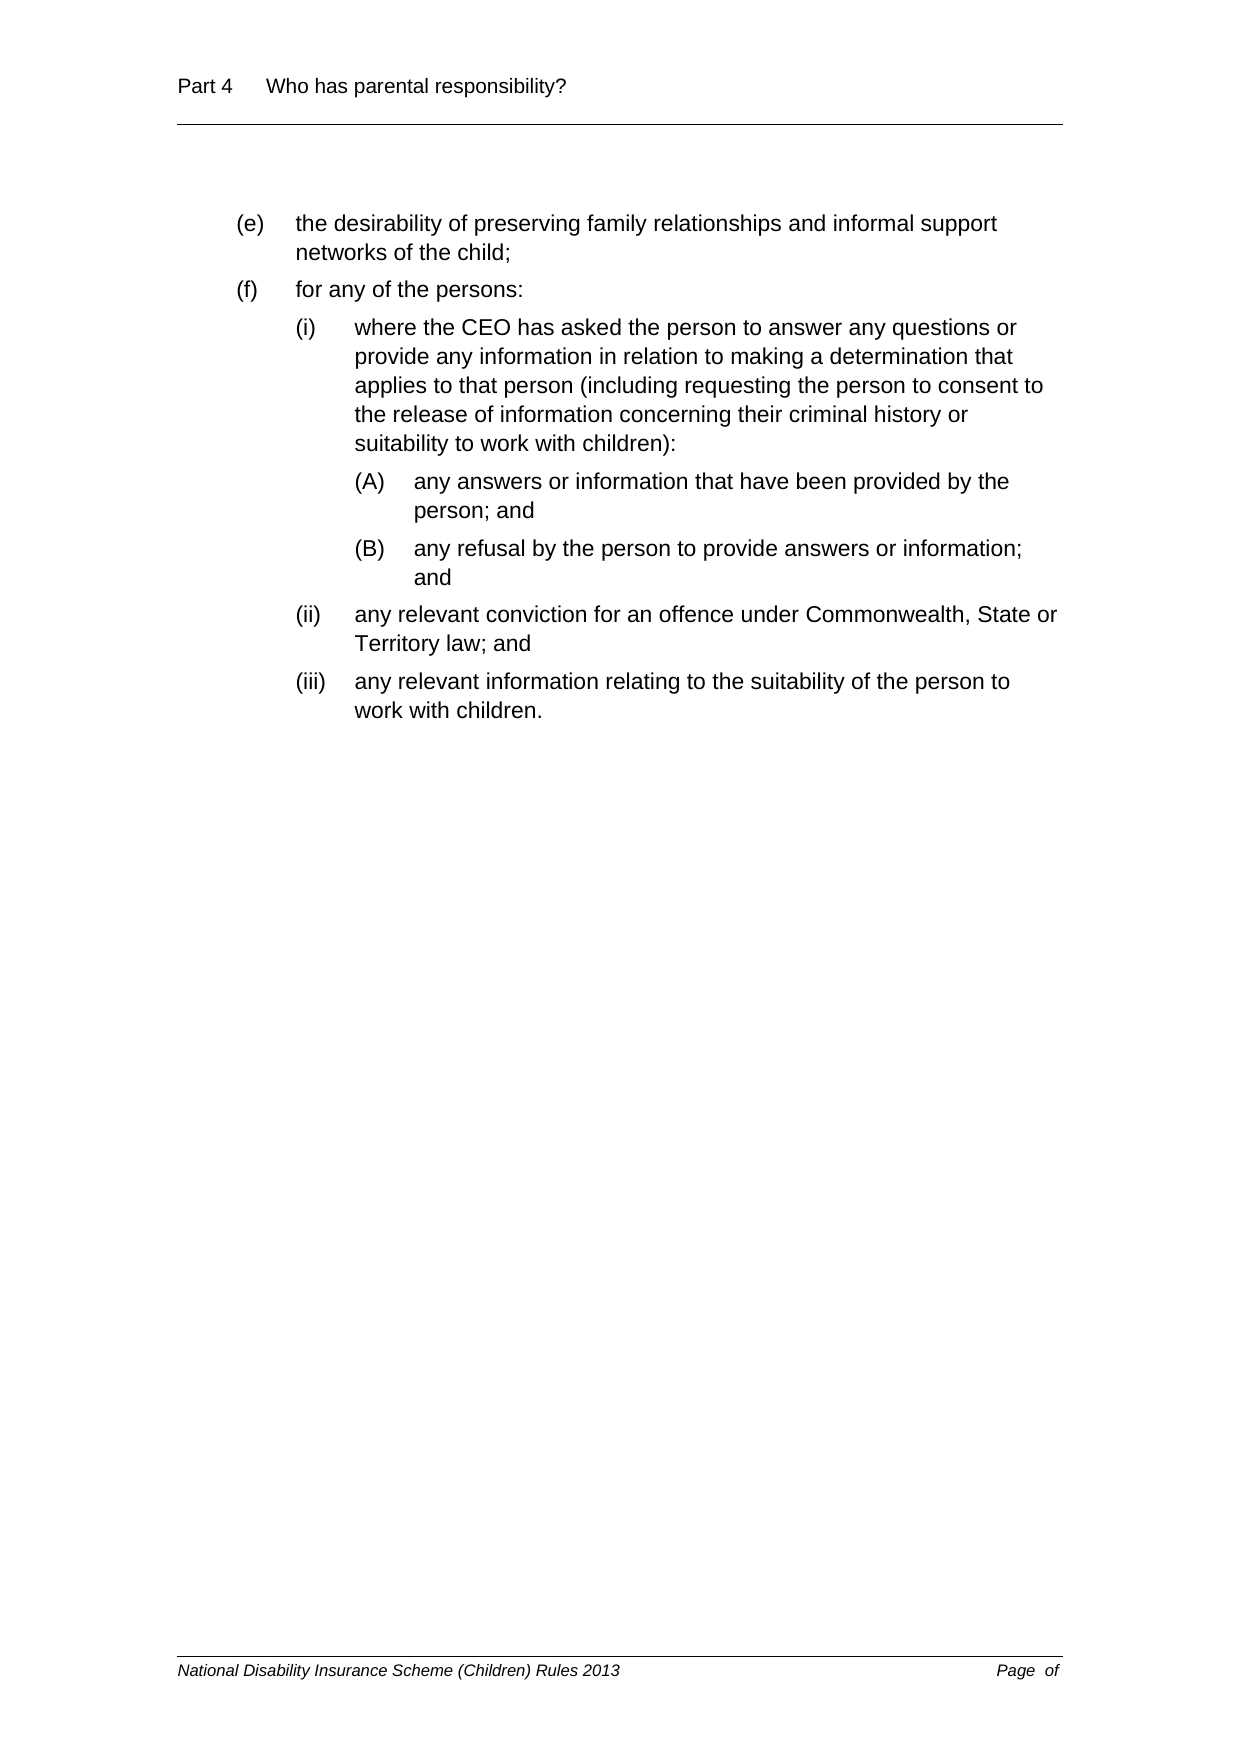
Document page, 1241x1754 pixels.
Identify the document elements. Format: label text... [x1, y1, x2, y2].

text (e) the desirability of preserving family relationships and informal support networks of the child; [236, 207, 1063, 265]
text (f) for any of the persons: [236, 273, 1063, 303]
text (iii) any relevant information relating to the suitability of the person to work with children. [295, 665, 1063, 723]
text (A) any answers or information that have been provided by the person; and [354, 465, 1063, 523]
text (B) any refusal by the person to provide answers or information; and [354, 532, 1063, 590]
text (i) where the CEO has asked the person to answer any questions or provide any information in relation to making a determination that applies to that person (including requesting the person to consent to the release of information concerning their criminal history or suitability to work with children): [295, 311, 1063, 457]
text (ii) any relevant conviction for an offence under Commonwealth, State or Territory law; and [295, 598, 1063, 657]
